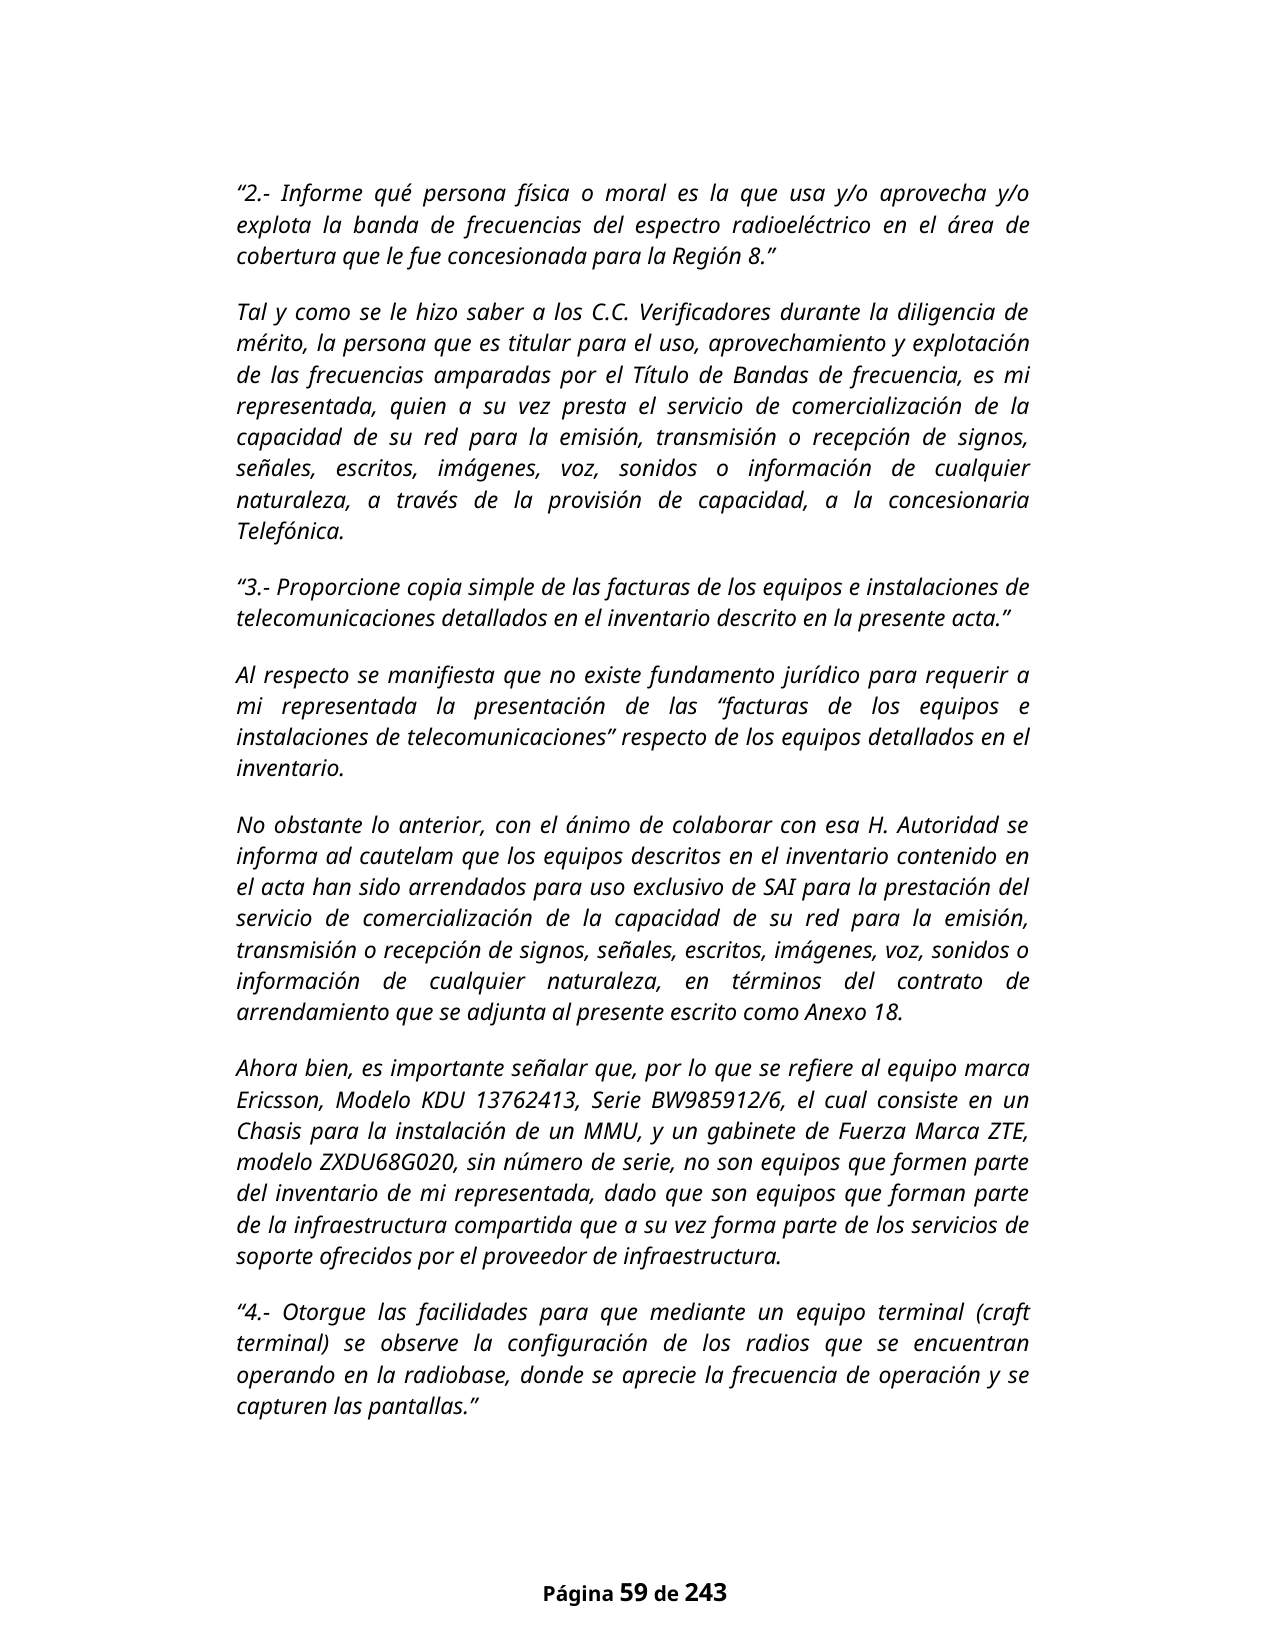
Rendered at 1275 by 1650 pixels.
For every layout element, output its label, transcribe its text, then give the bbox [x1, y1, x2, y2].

text Al respecto se manifiesta que no existe fundamento jurídico para requerir a mi representada la presentación de las “facturas de los equipos e instalaciones de telecomunicaciones” respecto de los equipos detallados en el inventario. [236, 658, 1033, 783]
text Ahora bien, es importante señalar que, por lo que se refiere al equipo marca Ericsson, Modelo KDU 13762413, Serie BW985912/6, el cual consiste en un Chasis para la instalación de un MMU, y un gabinete de Fuerza Marca ZTE, modelo ZXDU68G020, sin número de serie, no son equipos que formen parte del inventario de mi representada, dado que son equipos que forman parte de la infraestructura compartida que a su vez forma parte de los servicios de soporte ofrecidos por el proveedor de infraestructura. [236, 1052, 1033, 1271]
text “4.- Otorgue las facilidades para que mediante un equipo terminal (craft terminal) se observe la configuración de los radios que se encuentran operando en la radiobase, donde se aprecie la frecuencia de operación y se capturen las pantallas.” [236, 1296, 1033, 1421]
text Tal y como se le hizo saber a los C.C. Verificadores durante la diligencia de mérito, la persona que es titular para el uso, aprovechamiento y explotación de las frecuencias amparadas por el Título de Bandas de frecuencia, es mi representada, quien a su vez presta el servicio de comercialización de la capacidad de su red para la emisión, transmisión o recepción de signos, señales, escritos, imágenes, voz, sonidos o información de cualquier naturaleza, a través de la provisión de capacidad, a la concesionaria Telefónica. [236, 296, 1033, 546]
text “3.- Proporcione copia simple de las facturas de los equipos e instalaciones de telecomunicaciones detallados en el inventario descrito en la presente acta.” [236, 571, 1033, 633]
text “2.- Informe qué persona física o moral es la que usa y/o aprovecha y/o explota la banda de frecuencias del espectro radioeléctrico en el área de cobertura que le fue concesionada para la Región 8.” [236, 177, 1033, 271]
text No obstante lo anterior, con el ánimo de colaborar con esa H. Autoridad se informa ad cautelam que los equipos descritos en el inventario contenido en el acta han sido arrendados para uso exclusivo de SAI para la prestación del servicio de comercialización de la capacidad de su red para la emisión, transmisión o recepción de signos, señales, escritos, imágenes, voz, sonidos o información de cualquier naturaleza, en términos del contrato de arrendamiento que se adjunta al presente escrito como Anexo 18. [236, 808, 1033, 1027]
